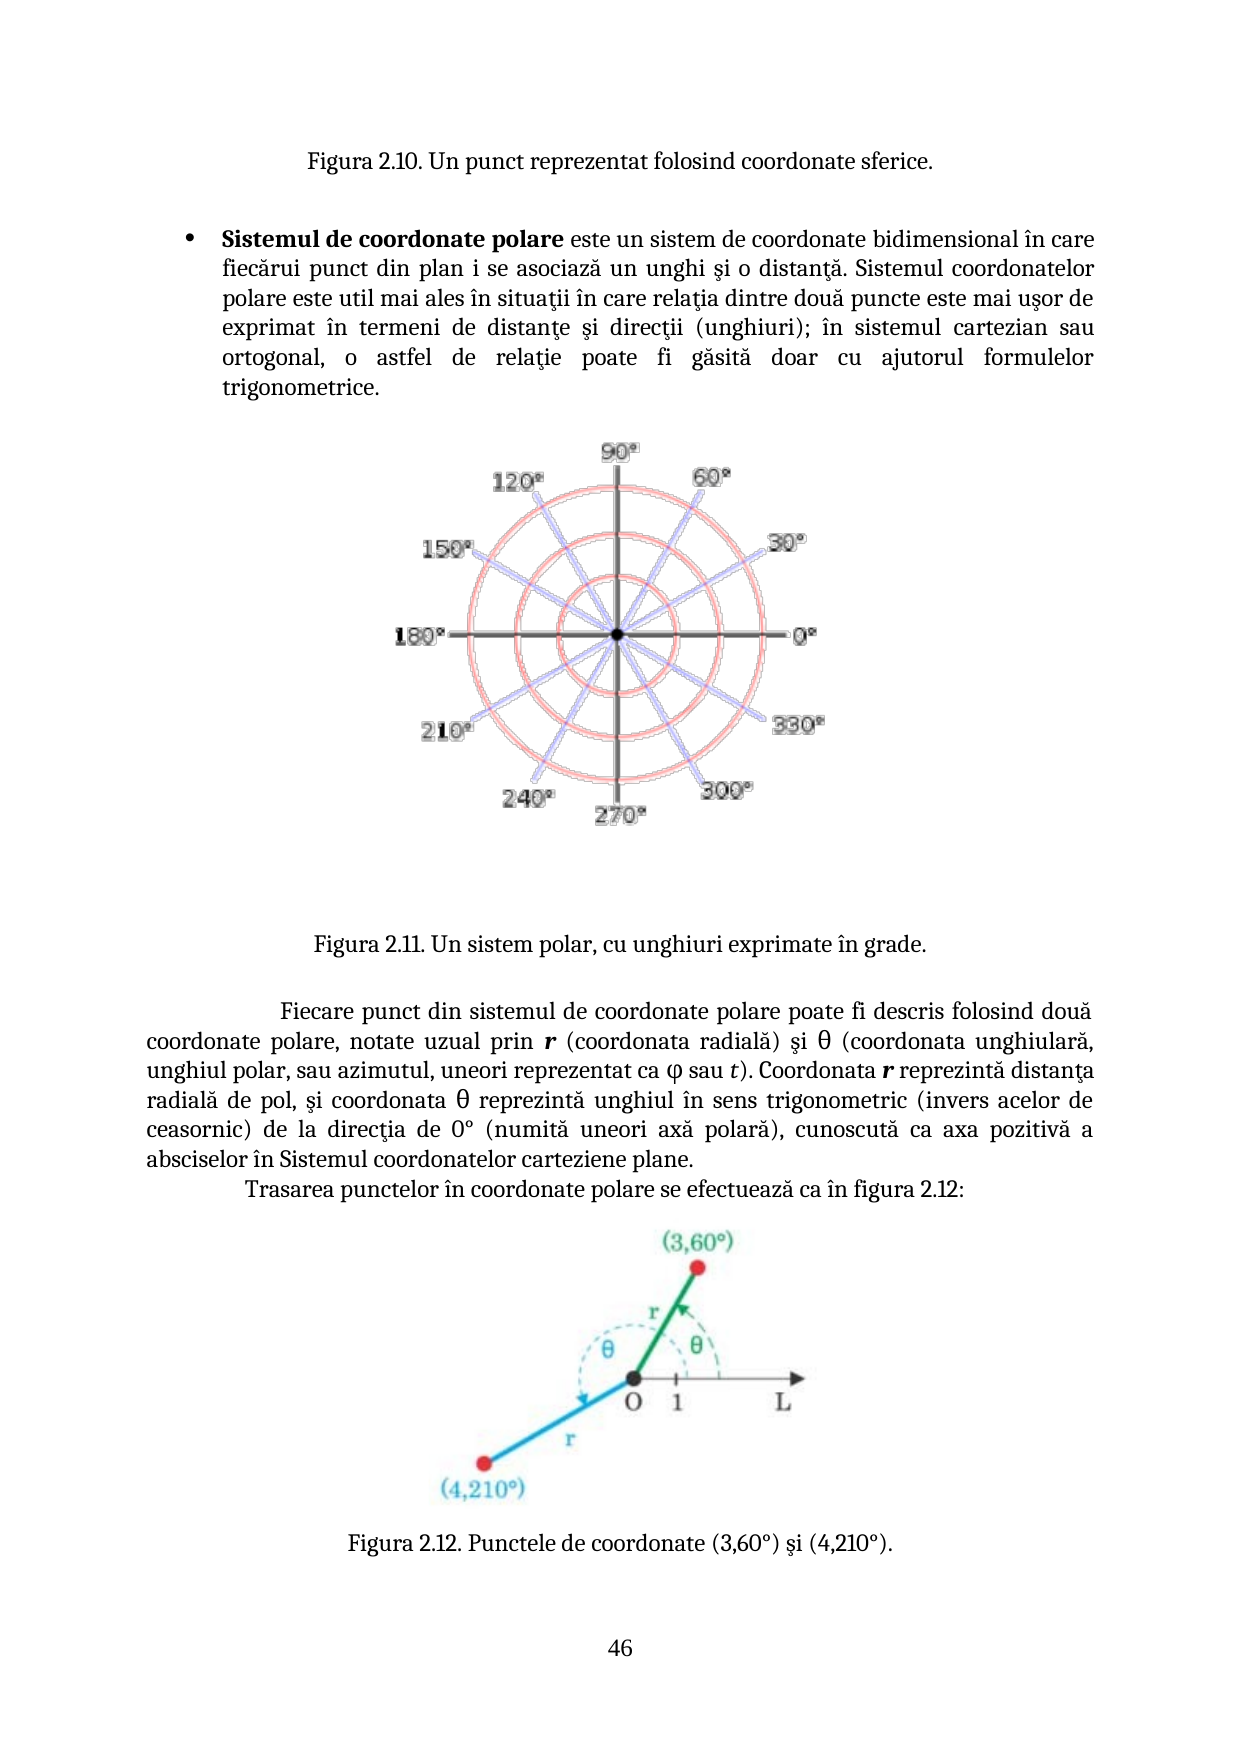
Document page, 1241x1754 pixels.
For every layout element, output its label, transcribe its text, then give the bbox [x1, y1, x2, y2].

picture [393, 440, 828, 829]
text Fiecare punct din sistemul de coordonate polare poate fi descris folosind două coordonate polare, notate uzual prin r (coordonata radială) şi θ (coordonata unghiulară, unghiul polar, sau azimutul, uneori reprezentat ca φ sau t). Coordonata r reprezintă distanţa radială de pol, şi coordonata θ reprezintă unghiul în sens trigonometric (invers acelor de ceasornic) de la direcţia de 0° (numită uneori axă polară), cunoscută ca axa pozitivă a absciselor în Sistemul coordonatelor carteziene plane. [146, 997, 1095, 1174]
text Figura 2.11. Un sistem polar, cu unghiuri exprimate în grade. [153, 930, 1087, 958]
text Trasarea punctelor în coordonate polare se efectuează ca în figura 2.12: [146, 1175, 1095, 1204]
list Sistemul de coordonate polare este un sistem de coordonate bidimensional în care fiecărui punct din plan i se asociază un unghi şi o distanţă. Sistemul coordonatelor polare este util mai ales în situaţii în care relaţia dintre două puncte este mai uşor de exprimat în termeni de distanţe şi direcţii (unghiuri); în sistemul cartezian sau ortogonal, o astfel de relaţie poate fi găsită doar cu ajutorul formulelor trigonometrice. [184, 219, 1095, 401]
picture [428, 1205, 819, 1527]
text Figura 2.12. Punctele de coordonate (3,60°) şi (4,210°). [153, 1529, 1087, 1558]
text Figura 2.10. Un punct reprezentat folosind coordonate sferice. [153, 147, 1087, 176]
